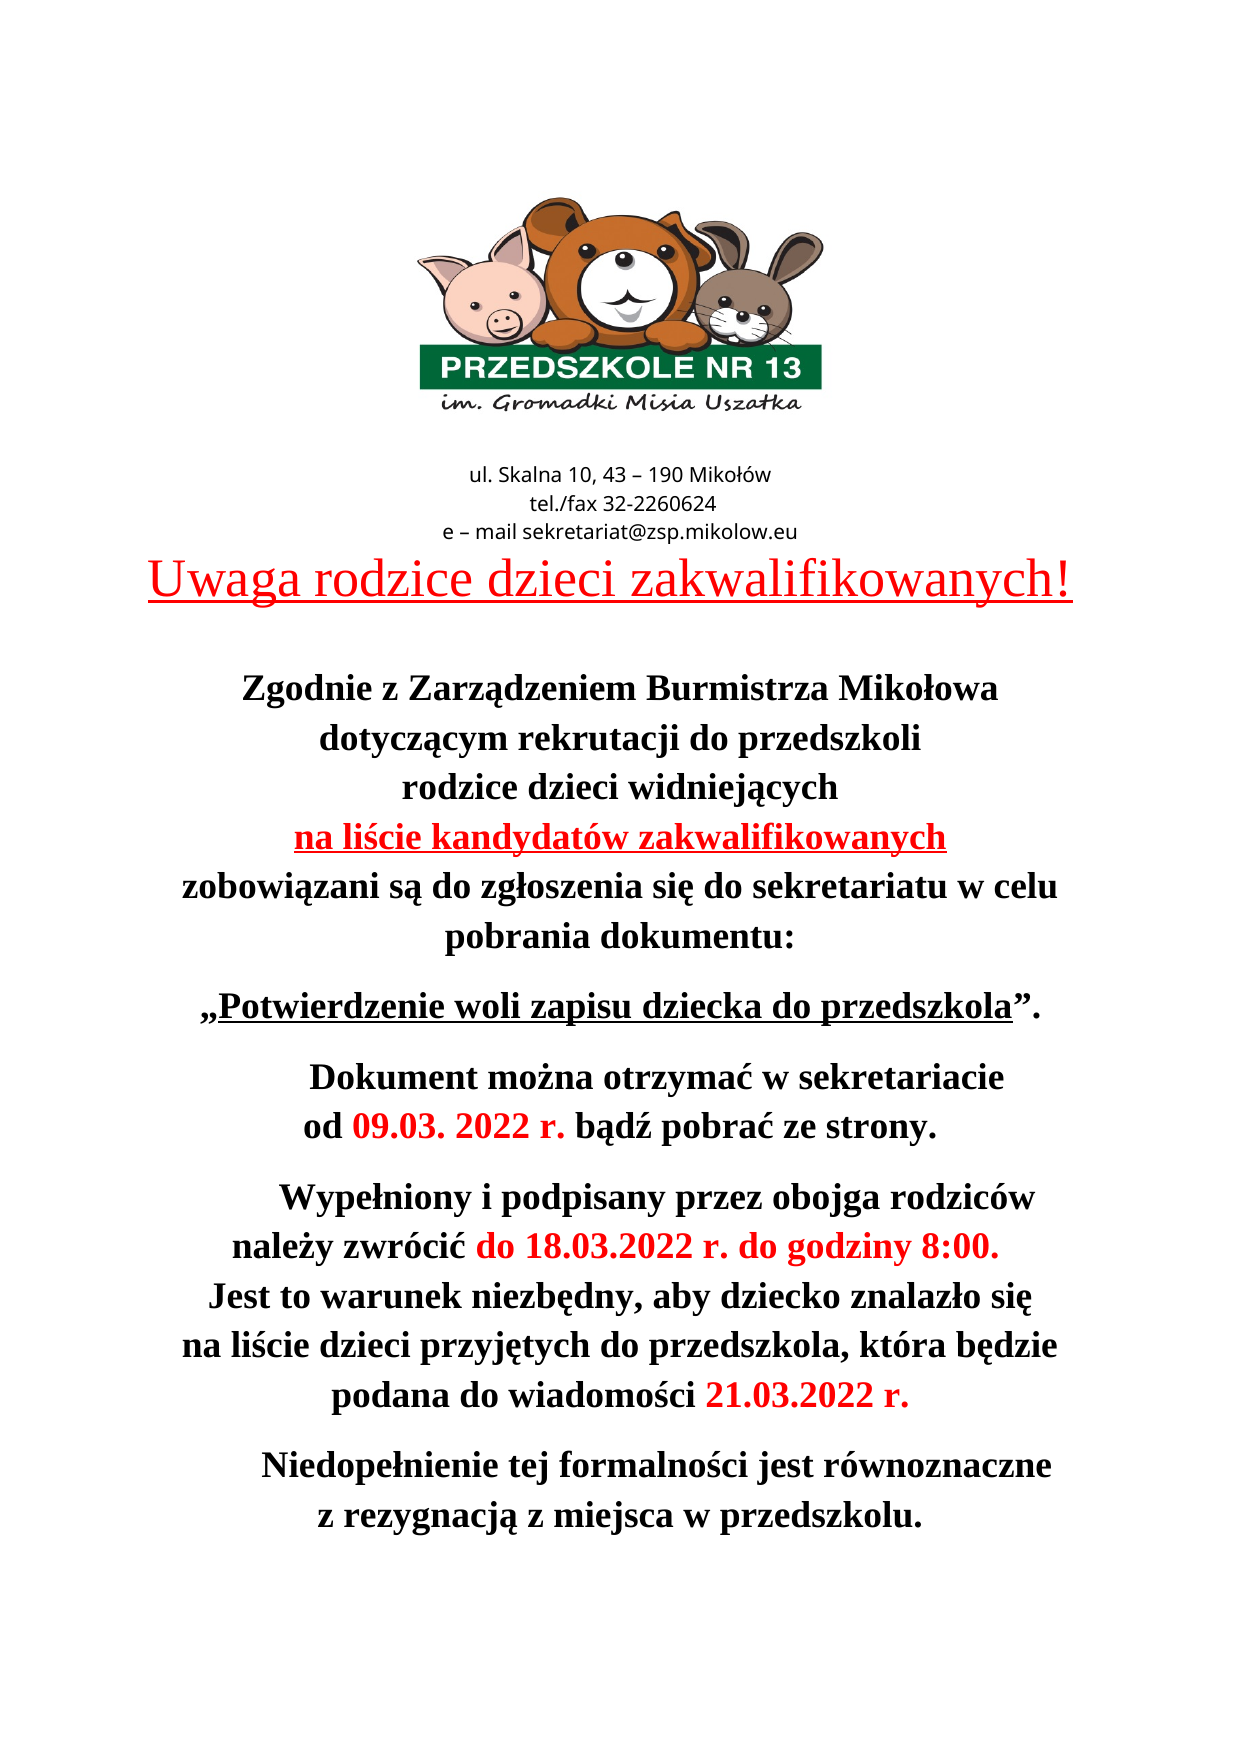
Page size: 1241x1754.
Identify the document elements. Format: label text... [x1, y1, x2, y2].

text Wypełniony i podpisany przez obojga rodziców należy zwrócić do 18.03.2022 r. do godziny 8:00. Jest to warunek niezbędny, aby dziecko znalazło się na liście dzieci przyjętych do przedszkola, która będzie podana do wiadomości 21.03.2022 r. [148, 1174, 1093, 1416]
text e – mail sekretariat@zsp.mikolow.eu [148, 517, 1093, 546]
text Niedopełnienie tej formalności jest równoznaczne z rezygnacją z miejsca w przedszkolu. [148, 1443, 1093, 1536]
text „Potwierdzenie woli zapisu dziecka do przedszkola”. [148, 984, 1093, 1027]
text tel./fax 32-2260624 [148, 489, 1093, 517]
text Dokument można otrzymać w sekretariacie od 09.03. 2022 r. bądź pobrać ze strony. [148, 1054, 1093, 1147]
text Zgodnie z Zarządzeniem Burmistrza Mikołowa dotyczącym rekrutacji do przedszkoli rodzice dzieci widniejących na liście kandydatów zakwalifikowanych zobowiązani są do zgłoszenia się do sekretariatu w celu pobrania dokumentu: [148, 665, 1093, 956]
text ul. Skalna 10, 43 – 190 Mikołów [148, 461, 1093, 489]
picture [342, 147, 898, 461]
text Uwaga rodzice dzieci zakwalifikowanych! [148, 546, 1093, 640]
